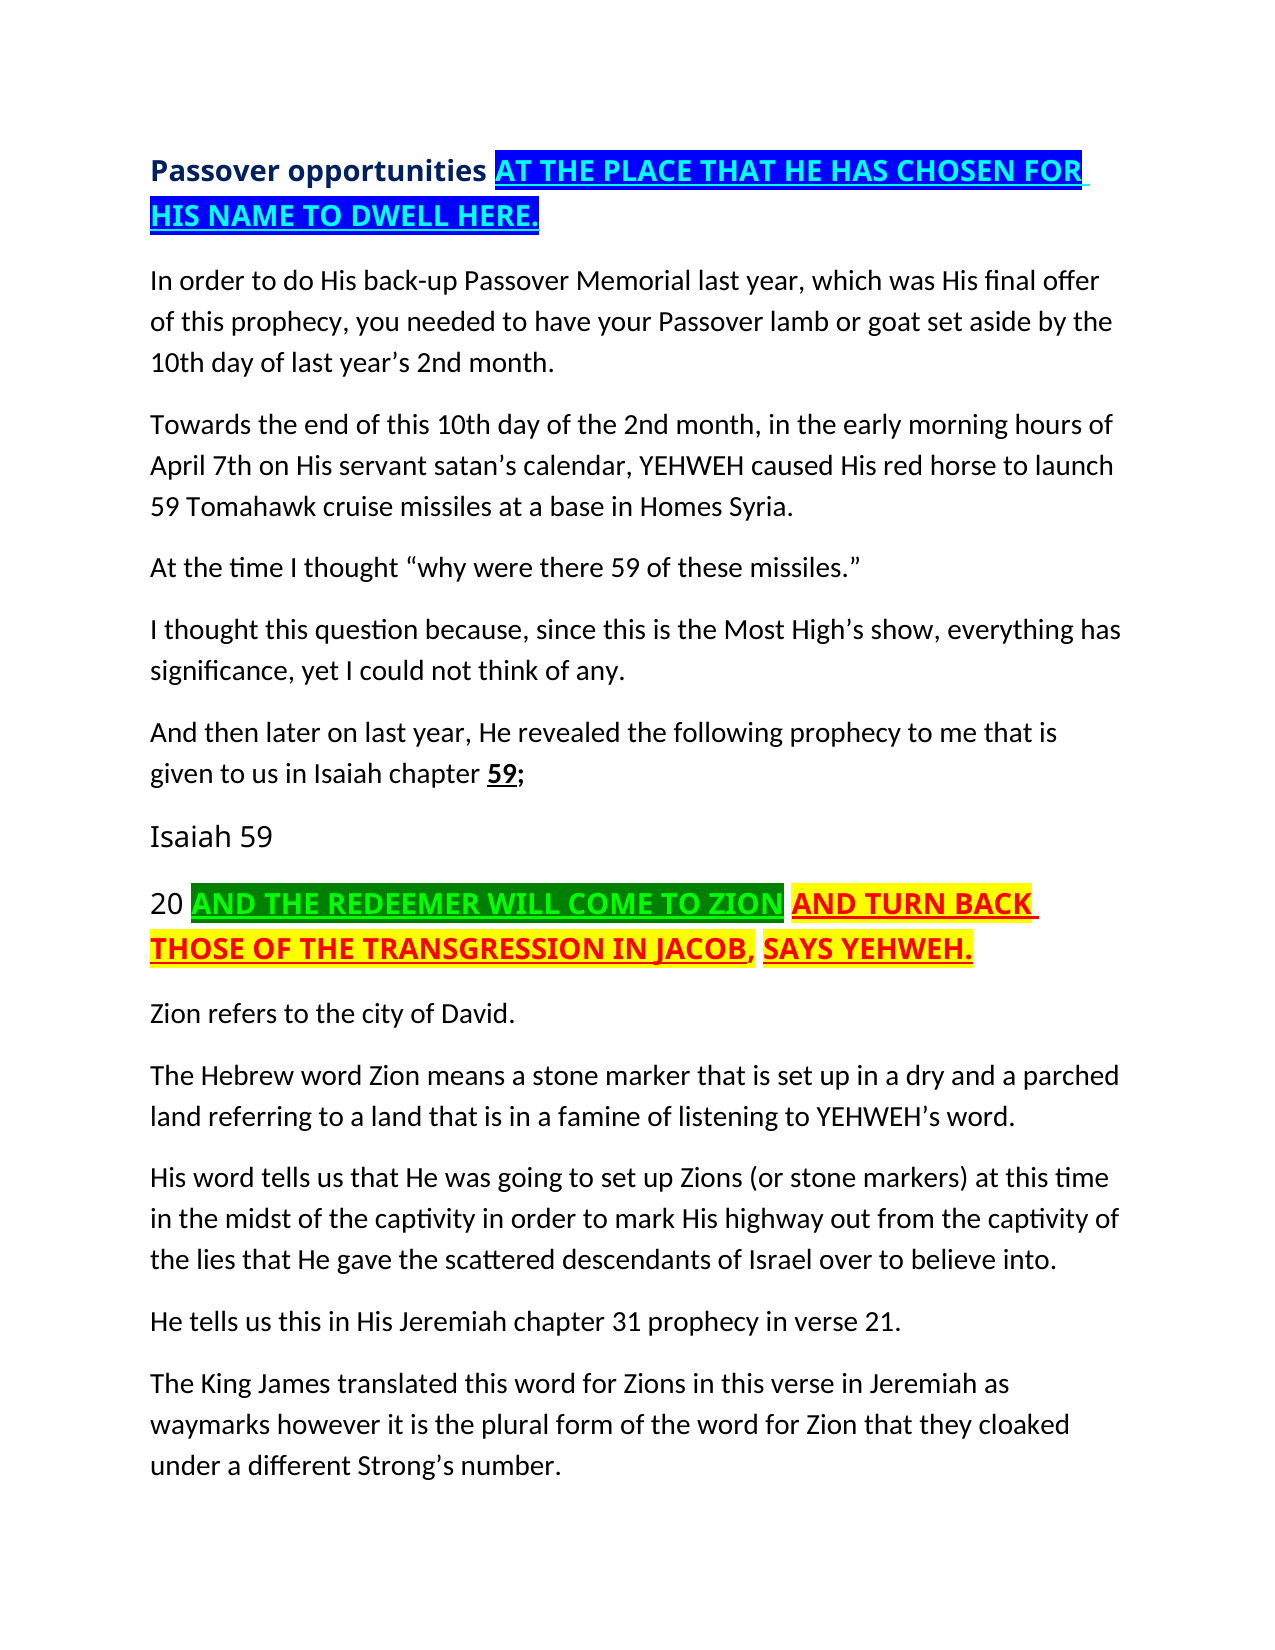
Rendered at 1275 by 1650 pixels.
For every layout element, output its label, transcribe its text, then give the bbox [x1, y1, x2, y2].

text I thought this question because, since this is the Most High’s show, everything has significance, yet I could not think of any. [150, 611, 1125, 688]
text At the time I thought “why were there 59 of these missiles.” [150, 549, 1125, 585]
text 20 AND THE REDEEMER WILL COME TO ZION AND TURN BACK THOSE OF THE TRANSGRESSION IN JACOB, SAYS YEHWEH. [150, 883, 1125, 968]
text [150, 150, 1125, 235]
text His word tells us that He was going to set up Zions (or stone markers) at this time in the midst of the captivity in order to mark His highway out from the captivity of the lies that He gave the scattered descendants of Israel over to believe into. [150, 1159, 1125, 1277]
text Towards the end of this 10th day of the 2nd month, in the early morning hours of April 7th on His servant satan’s calendar, YEHWEH caused His red horse to launch 59 Tomahawk cruise missiles at a base in Homes Syria. [150, 406, 1125, 523]
text The King James translated this word for Zions in this verse in Jeremiah as waymarks however it is the plural form of the word for Zion that they cloaked under a different Strong’s number. [150, 1365, 1125, 1482]
text The Hebrew word Zion means a stone marker that is set up in a dry and a parched land referring to a land that is in a famine of listening to YEHWEH’s word. [150, 1057, 1125, 1133]
text Isaiah 59 [150, 817, 1125, 856]
text And then later on last year, He revealed the following prophecy to me that is given to us in Isaiah chapter 59; [150, 714, 1125, 790]
text In order to do His back-up Passover Memorial last year, which was His final offer of this prophecy, you needed to have your Passover lamb or goat set aside by the 10th day of last year’s 2nd month. [150, 262, 1125, 379]
text Zion refers to the city of David. [150, 995, 1125, 1031]
text He tells us this in His Jeremiah chapter 31 prophecy in verse 21. [150, 1303, 1125, 1339]
